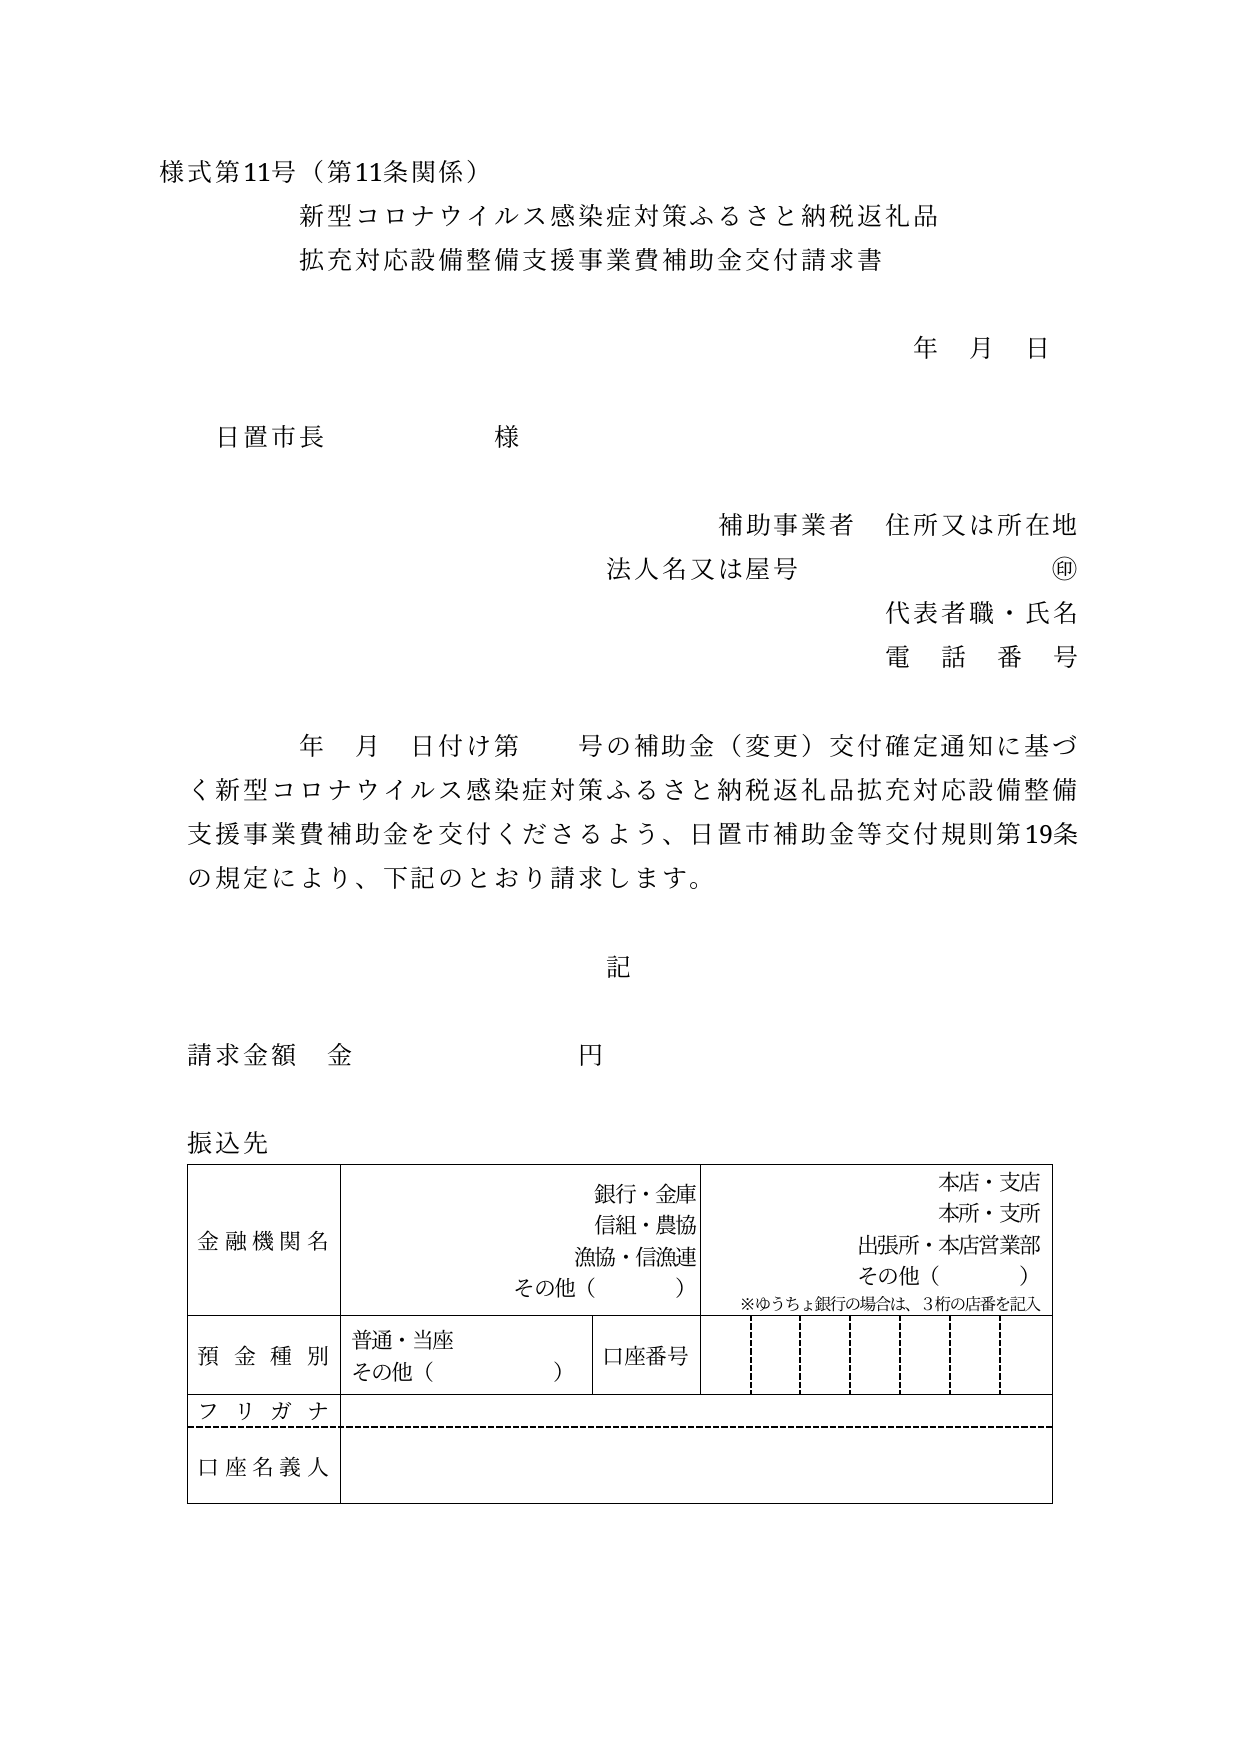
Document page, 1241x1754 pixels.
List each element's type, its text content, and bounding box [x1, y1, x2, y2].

text 振込先 [159, 1120, 1081, 1164]
table_cell [701, 1316, 751, 1393]
table_cell [900, 1316, 950, 1393]
table_cell 口座番号 [593, 1316, 700, 1393]
text 補助事業者 住所又は所在地 [159, 502, 1081, 546]
table_header 本店・支店 本所・支所 出張所・本店営業部 その他（ ） ※ゆうちょ銀行の場合は、３桁の店番を記入 [701, 1165, 1052, 1315]
text 電 話 番 号 [159, 634, 1081, 678]
text 新型コロナウイルス感染症対策ふるさと納税返礼品 [159, 192, 1081, 237]
table_cell 口座名義人 [188, 1426, 340, 1503]
table_cell [751, 1316, 800, 1393]
text 請求金額 金 円 [159, 1032, 1081, 1076]
text 記 [159, 943, 1081, 987]
table_cell [1000, 1316, 1052, 1393]
text 年 月 日付け第 号の補助金（変更）交付確定通知に基づく新型コロナウイルス感染症対策ふるさと納税返礼品拡充対応設備整備支援事業費補助金を交付くださるよう、日置市補助金等交付規則第19条の規定により、下記のとおり請求します。 [159, 722, 1081, 899]
table_cell [800, 1316, 850, 1393]
table_cell 預金種別 [188, 1316, 340, 1393]
text 拡充対応設備整備支援事業費補助金交付請求書 [187, 237, 1081, 281]
text 年 月 日 [187, 325, 1081, 369]
text 様式第11号（第11条関係） [159, 148, 1081, 192]
text 代表者職・氏名 [159, 590, 1081, 634]
table_header 金融機関名 [188, 1165, 340, 1315]
table_cell フリガナ [188, 1395, 340, 1426]
table_cell [950, 1316, 1000, 1393]
table_header 銀行・金庫 信組・農協 漁協・信漁連 その他（ ） [341, 1165, 700, 1315]
table_cell [341, 1395, 1052, 1426]
table_cell [341, 1426, 1052, 1503]
text 日置市長 様 [159, 413, 1081, 457]
text 法人名又は屋号 ㊞ [159, 546, 1081, 590]
table_cell [850, 1316, 900, 1393]
table_cell 普通・当座 その他（ ） [341, 1316, 592, 1393]
